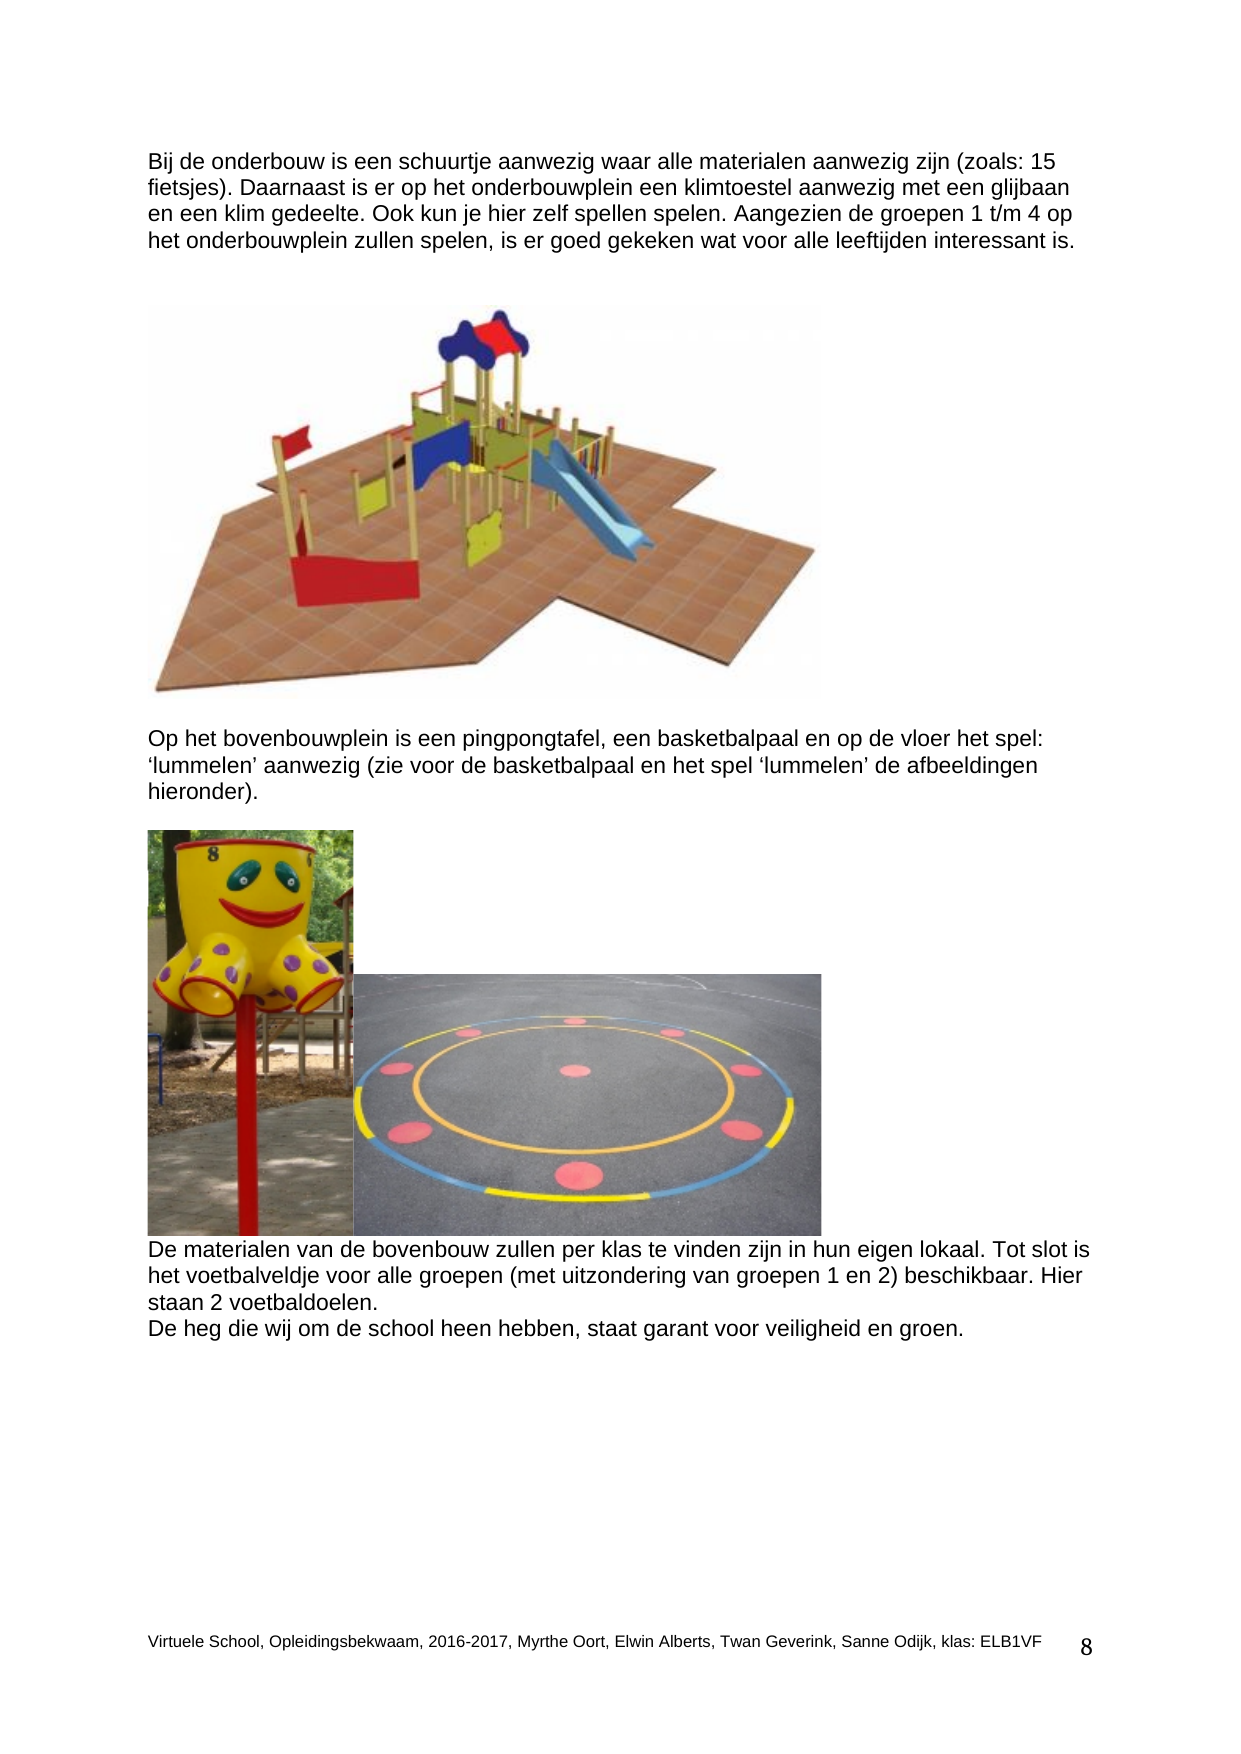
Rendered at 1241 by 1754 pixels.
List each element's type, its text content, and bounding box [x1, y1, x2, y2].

text De heg die wij om de school heen hebben, staat garant voor veiligheid en groen. [148, 1315, 1093, 1341]
text Op het bovenbouwplein is een pingpongtafel, een basketbalpaal en op de vloer het spel: ‘lummelen’ aanwezig (zie voor de basketbalpaal en het spel ‘lummelen’ de afbeeldingen hieronder). [148, 725, 1093, 804]
picture [147, 305, 822, 699]
text De materialen van de bovenbouw zullen per klas te vinden zijn in hun eigen lokaal. Tot slot is het voetbalveldje voor alle groepen (met uitzondering van groepen 1 en 2) beschikbaar. Hier staan 2 voetbaldoelen. [148, 1236, 1093, 1315]
text Bij de onderbouw is een schuurtje aanwezig waar alle materialen aanwezig zijn (zoals: 15 fietsjes). Daarnaast is er op het onderbouwplein een klimtoestel aanwezig met een glijbaan en een klim gedeelte. Ook kun je hier zelf spellen spelen. Aangezien de groepen 1 t/m 4 op het onderbouwplein zullen spelen, is er goed gekeken wat voor alle leeftijden interessant is. [148, 148, 1093, 253]
picture [147, 830, 822, 1236]
